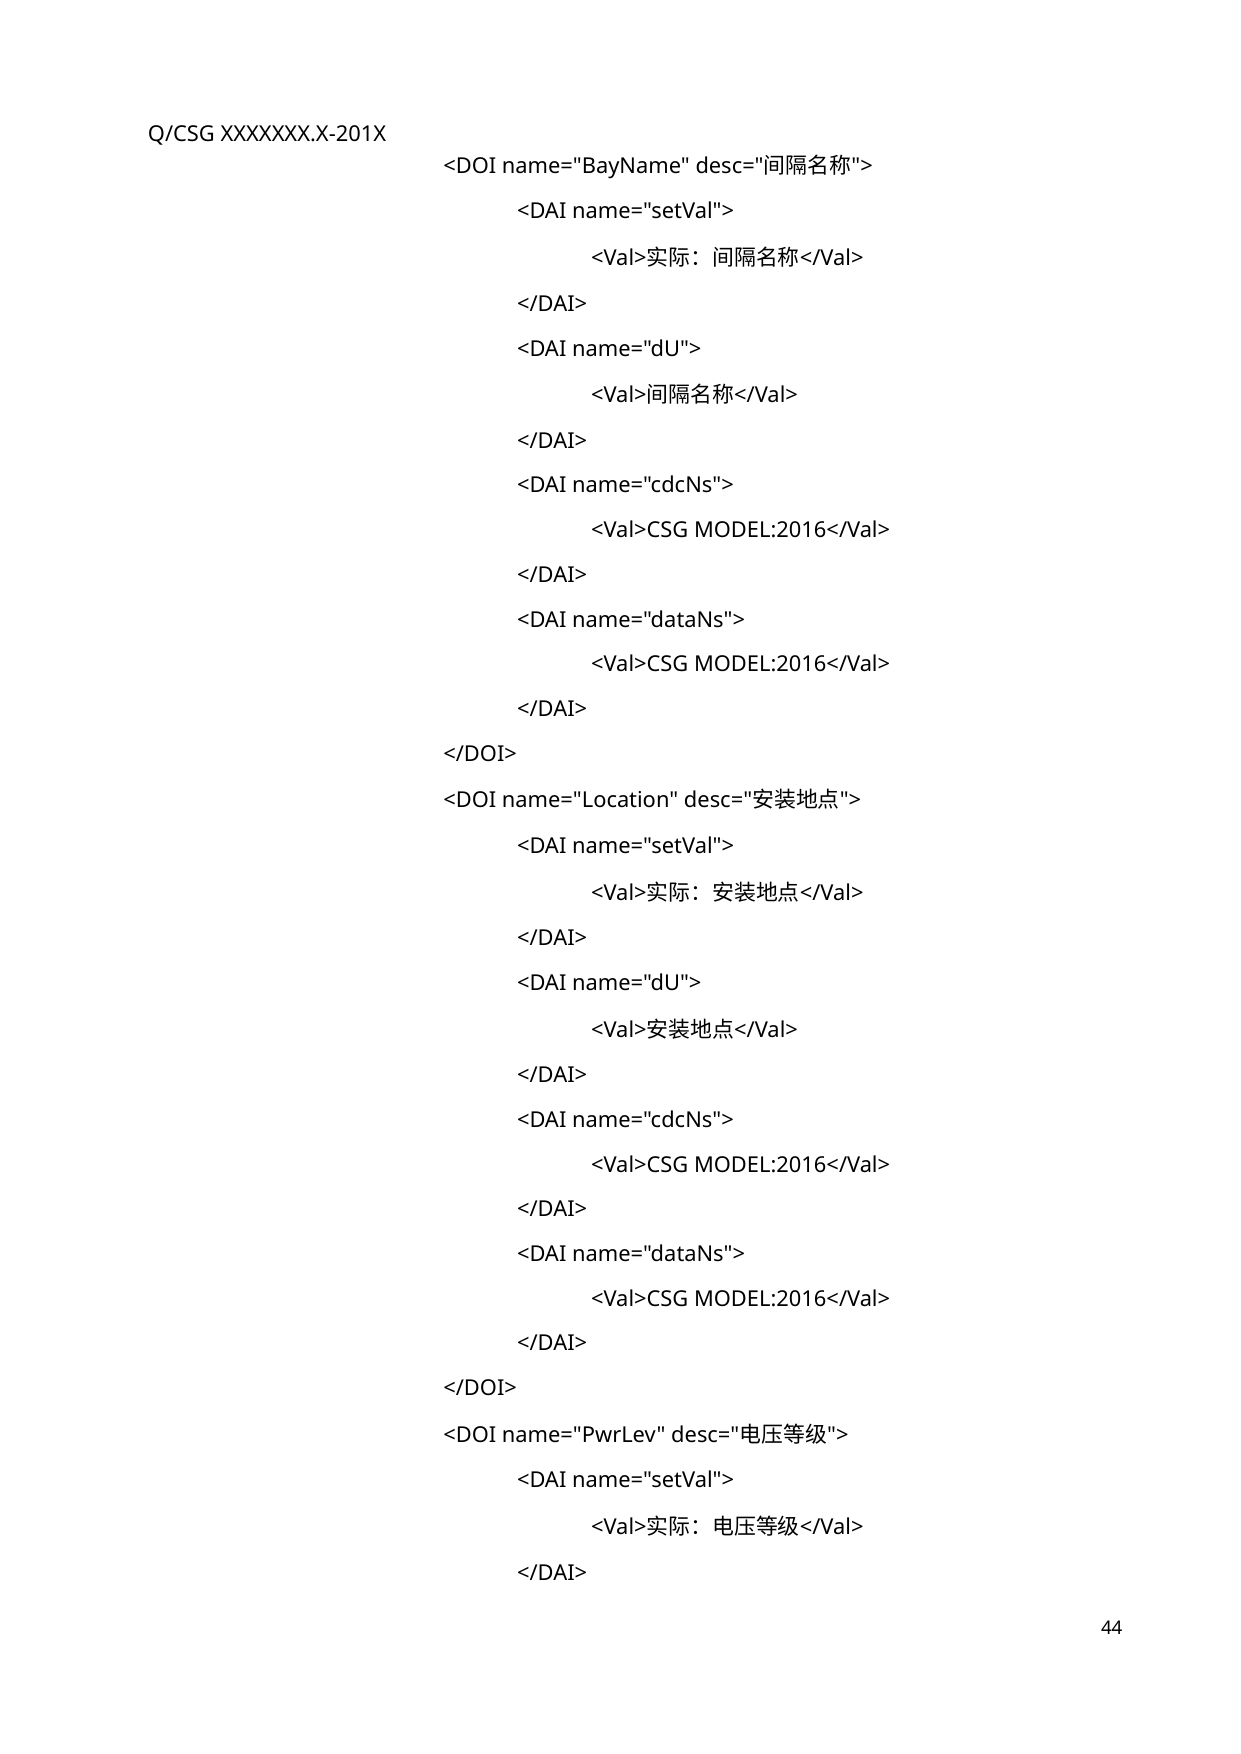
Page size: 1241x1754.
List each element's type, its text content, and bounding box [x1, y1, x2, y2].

text <DOI name="Location" desc="安装地点"> [148, 782, 1122, 814]
text <Val>CSG MODEL:2016</Val> [148, 1148, 1122, 1178]
text <DAI name="dU"> [148, 332, 1122, 362]
text <DAI name="dU"> [148, 967, 1122, 997]
text <DAI name="cdcNs"> [148, 1104, 1122, 1134]
text </DAI> [148, 559, 1122, 589]
text <DAI name="cdcNs"> [148, 469, 1122, 499]
text </DOI> [148, 738, 1122, 767]
text <DAI name="dataNs"> [148, 1238, 1122, 1268]
text <DAI name="setVal"> [148, 1464, 1122, 1494]
text </DAI> [148, 922, 1122, 952]
text </DAI> [148, 1193, 1122, 1223]
text <DAI name="dataNs"> [148, 603, 1122, 633]
text <DAI name="setVal"> [148, 196, 1122, 225]
text <Val>CSG MODEL:2016</Val> [148, 648, 1122, 678]
text </DAI> [148, 1059, 1122, 1089]
text <Val>间隔名称</Val> [148, 377, 1122, 409]
text <DOI name="BayName" desc="间隔名称"> [148, 148, 1122, 180]
text <Val>实际：间隔名称</Val> [148, 240, 1122, 272]
text </DAI> [148, 1557, 1122, 1586]
text </DAI> [148, 1327, 1122, 1357]
text <Val>安装地点</Val> [148, 1012, 1122, 1043]
text </DOI> [148, 1372, 1122, 1402]
text <DAI name="setVal"> [148, 830, 1122, 860]
text </DAI> [148, 425, 1122, 454]
text <DOI name="PwrLev" desc="电压等级"> [148, 1417, 1122, 1448]
text </DAI> [148, 693, 1122, 723]
text <Val>实际：电压等级</Val> [148, 1509, 1122, 1541]
text <Val>CSG MODEL:2016</Val> [148, 514, 1122, 544]
text <Val>CSG MODEL:2016</Val> [148, 1283, 1122, 1312]
text </DAI> [148, 288, 1122, 318]
text <Val>实际：安装地点</Val> [148, 874, 1122, 906]
